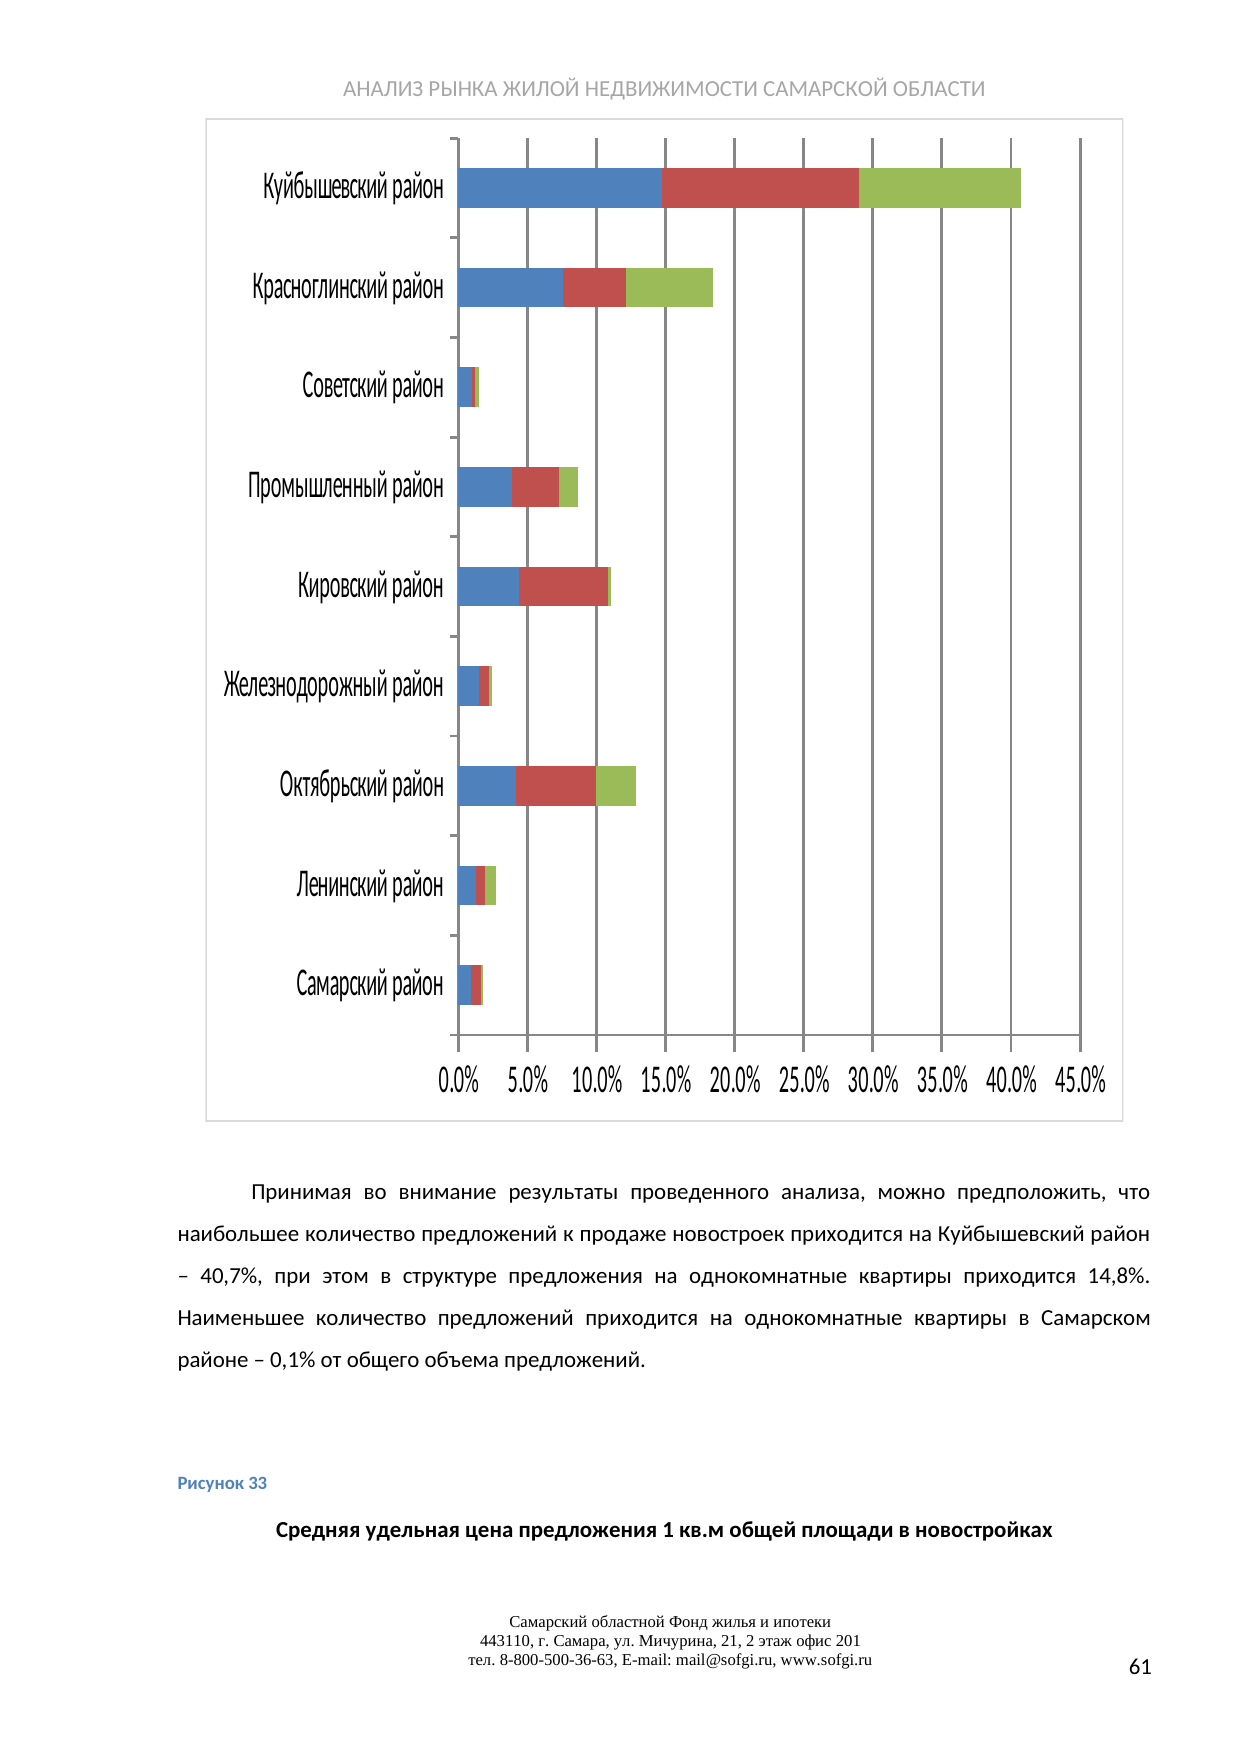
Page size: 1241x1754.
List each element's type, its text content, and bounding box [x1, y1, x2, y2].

text Средняя удельная цена предложения 1 кв.м общей площади в новостройках [177, 1515, 1152, 1543]
text Рисунок 33 [177, 1471, 1152, 1494]
text Принимая во внимание результаты проведенного анализа, можно предположить, что наибольшее количество предложений к продаже новостроек приходится на Куйбышевский район – 40,7%, при этом в структуре предложения на однокомнатные квартиры приходится 14,8%. Наименьшее количество предложений приходится на однокомнатные квартиры в Самарском районе – 0,1% от общего объема предложений. [177, 1177, 1152, 1373]
